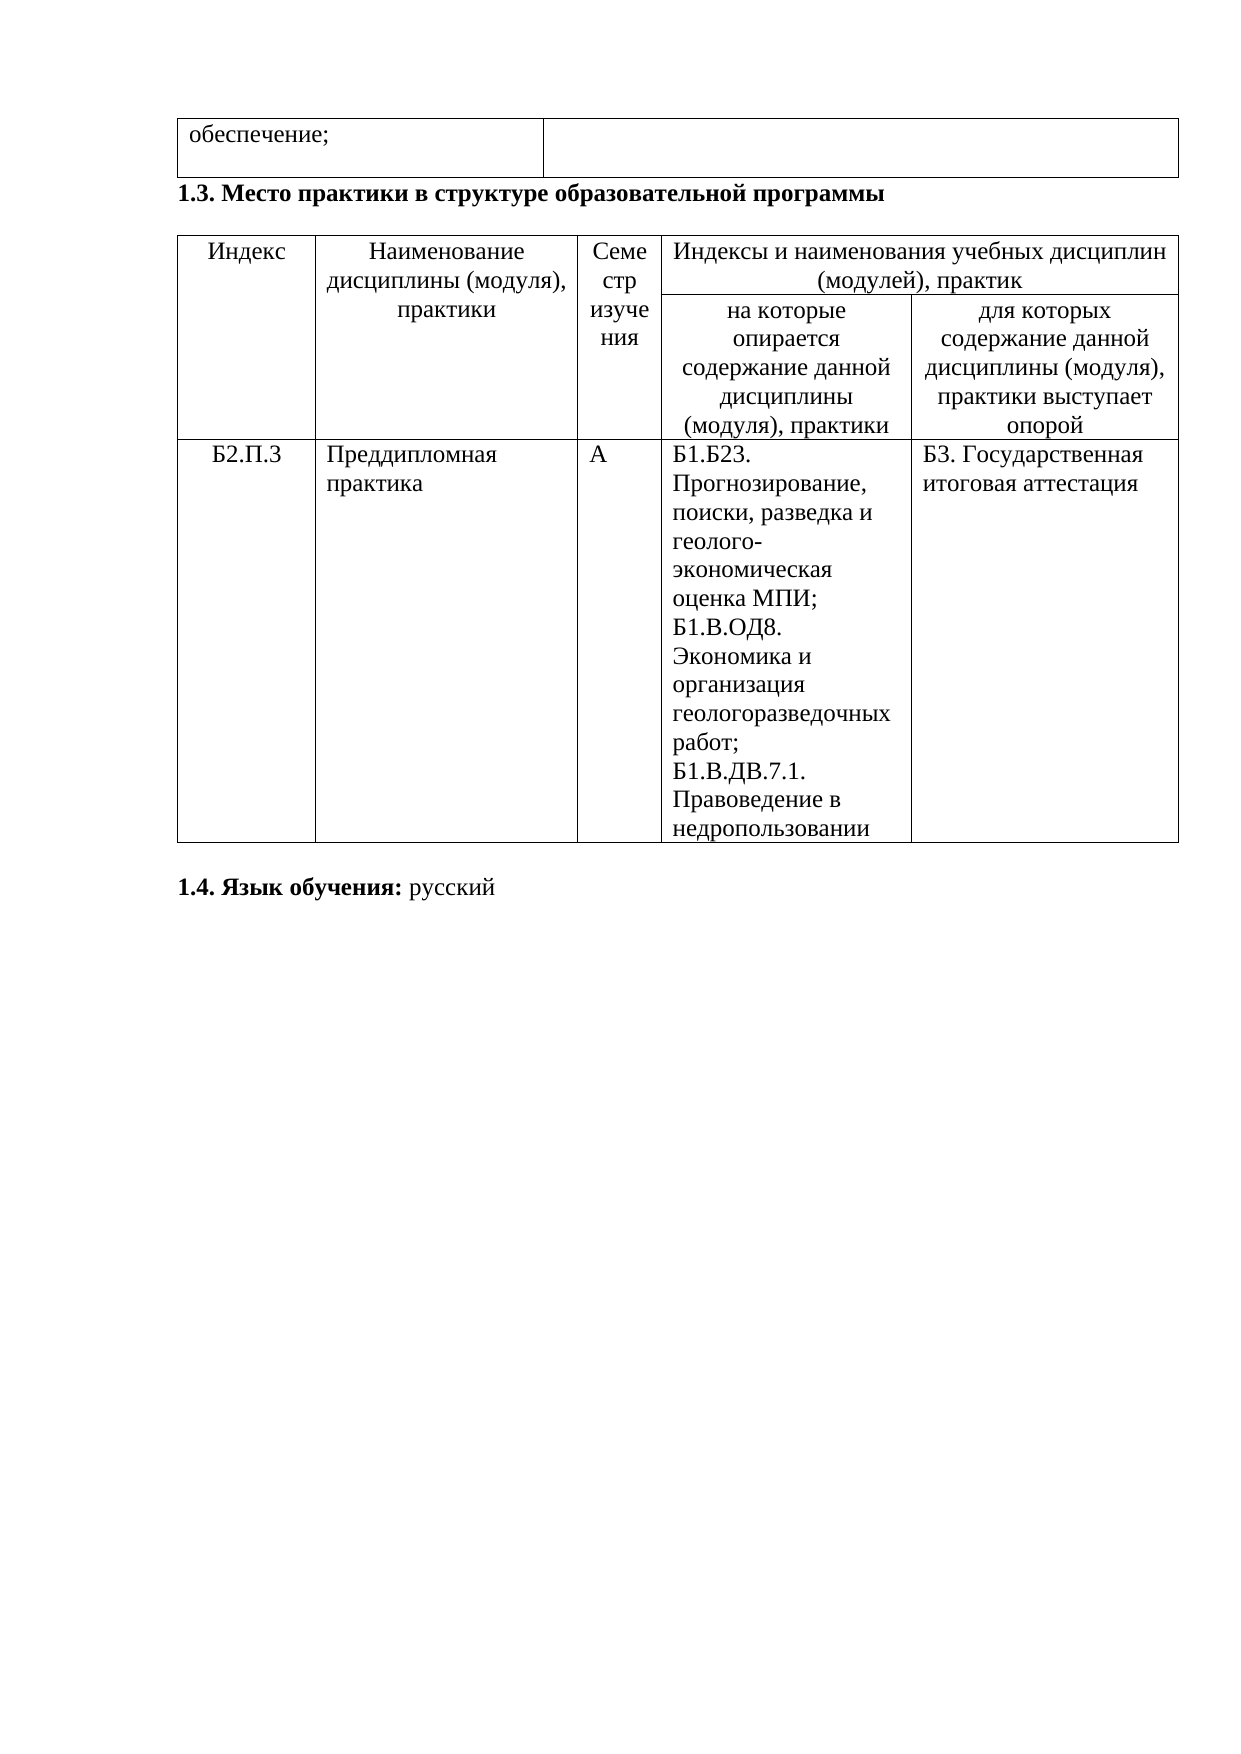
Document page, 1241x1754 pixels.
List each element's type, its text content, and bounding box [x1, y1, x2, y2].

table_header Наименование дисциплины (модуля), практики [316, 236, 577, 438]
table_cell Преддипломная практика [316, 440, 577, 842]
table_cell для которых содержание данной дисциплины (модуля), практики выступает опорой [912, 295, 1178, 438]
table_cell Б2.П.3 [178, 440, 315, 842]
table_header Индекс [178, 236, 315, 438]
list 1.4. Язык обучения: русский [177, 872, 1152, 901]
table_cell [178, 119, 543, 177]
table_cell на которые опирается содержание данной дисциплины (модуля), практики [662, 295, 911, 438]
text 1.3. Место практики в структуре образовательной программы [177, 178, 1152, 206]
table_cell Б1.Б23. Прогнозирование, поиски, разведка и геолого-экономическая оценка МПИ; Б1.В.ОД8. Экономика и организация геологоразведочных работ; Б1.В.ДВ.7.1. Правоведение в недропользовании [662, 440, 911, 842]
table_cell A [578, 440, 661, 842]
table_header Семестр изучения [578, 236, 661, 438]
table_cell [544, 119, 1178, 177]
table_cell Б3. Государственная итоговая аттестация [912, 440, 1178, 842]
table_header Индексы и наименования учебных дисциплин (модулей), практик [662, 236, 1178, 294]
